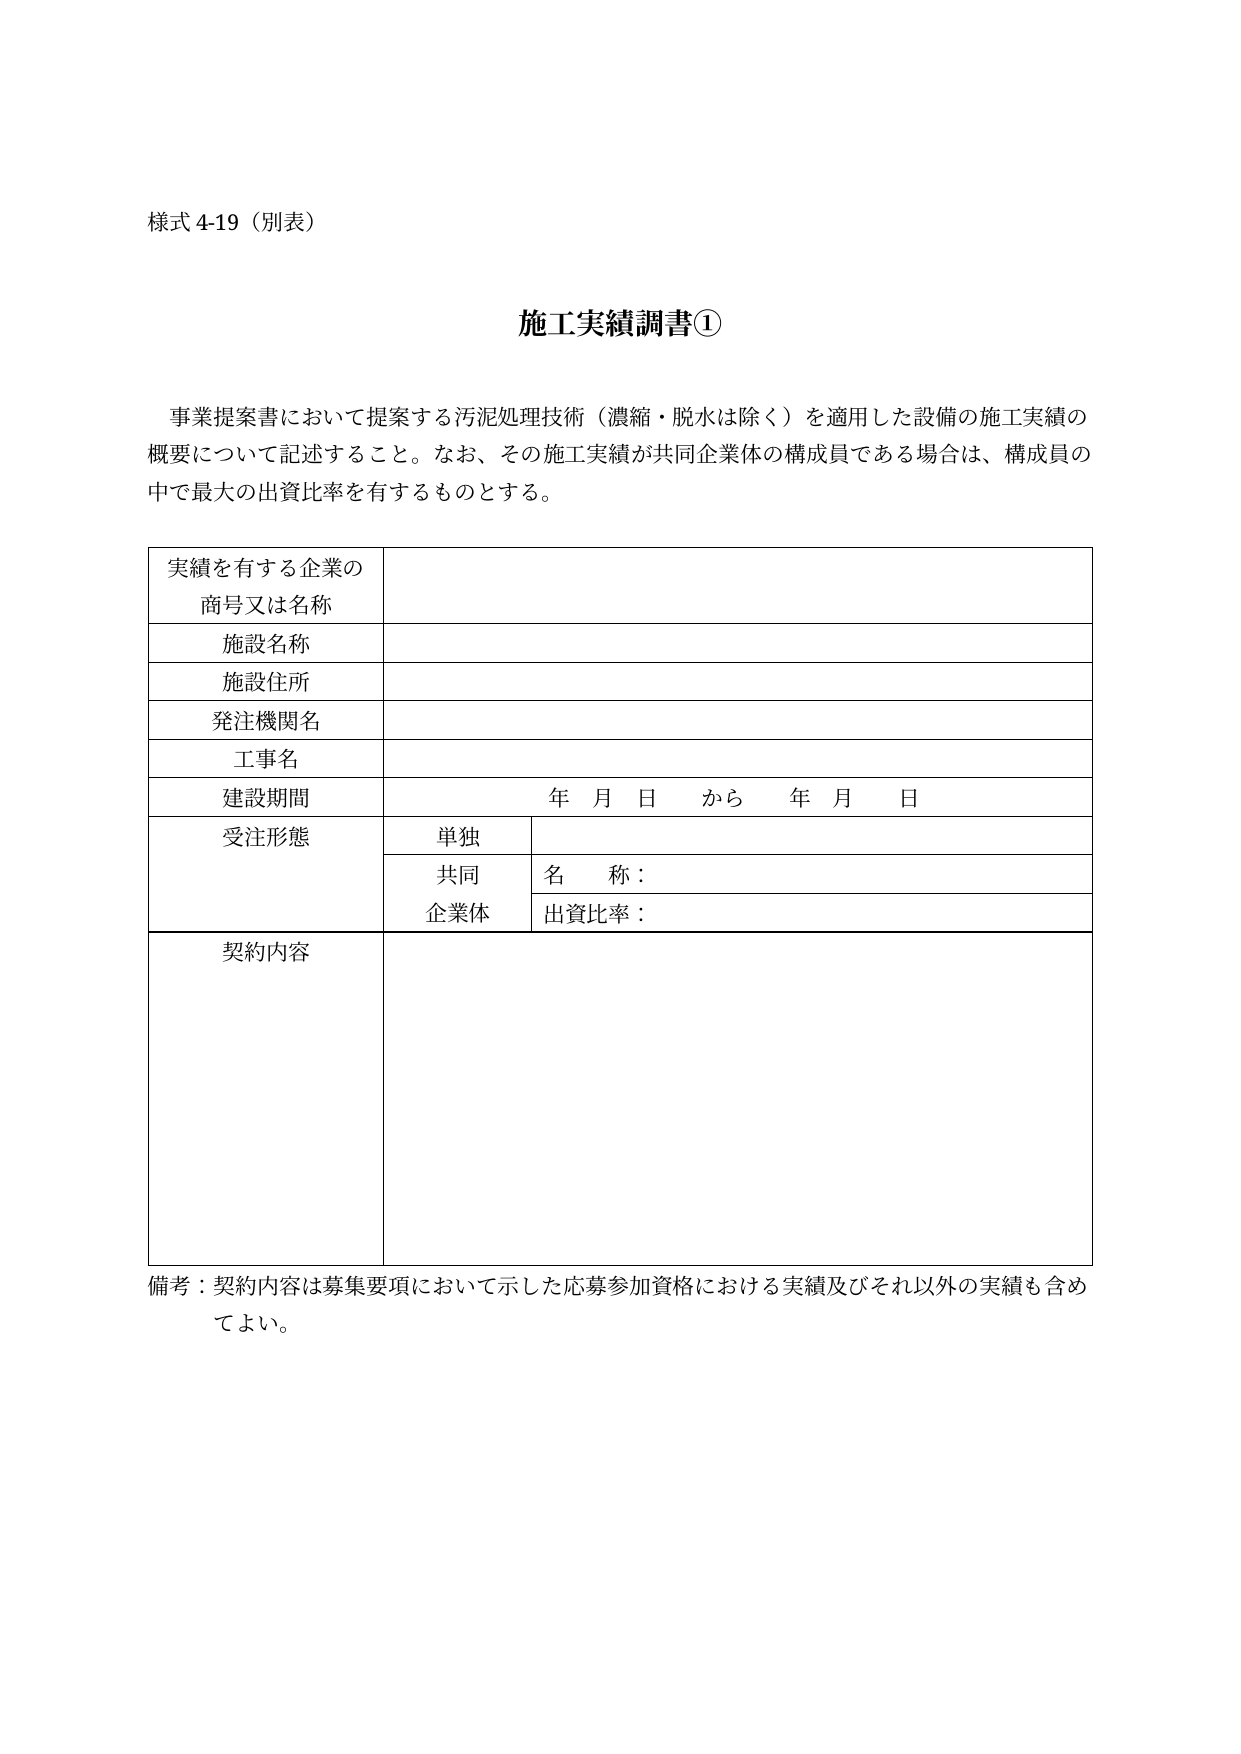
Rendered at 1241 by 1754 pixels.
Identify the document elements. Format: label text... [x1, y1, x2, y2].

table_cell [384, 663, 1092, 700]
table_cell 契約内容 [149, 933, 383, 1265]
table_cell 発注機関名 [149, 701, 383, 739]
table_cell 出資比率： [532, 894, 1092, 931]
text 事業提案書において提案する汚泥処理技術（濃縮・脱水は除く）を適用した設備の施工実績の概要について記述すること。なお、その施工実績が共同企業体の構成員である場合は、構成員の中で最大の出資比率を有するものとする。 [148, 397, 1092, 509]
table_cell 単独 [384, 817, 531, 854]
table_cell 名 称： [532, 855, 1092, 893]
table_cell 年 月 日 から 年 月 日 [384, 778, 1092, 816]
text 施工実績調書① [148, 284, 1092, 359]
table_cell 共同 企業体 [384, 855, 531, 931]
table_cell [384, 701, 1092, 739]
table_cell [532, 817, 1092, 854]
text 備考：契約内容は募集要項において示した応募参加資格における実績及びそれ以外の実績も含めてよい。 [148, 1266, 1092, 1341]
text 様式4-19（別表） [148, 202, 1092, 239]
table_cell [384, 624, 1092, 662]
table_header [384, 548, 1092, 623]
table_header 実績を有する企業の商号又は名称 [149, 548, 383, 623]
table_cell 施設名称 [149, 624, 383, 662]
table_cell 受注形態 [149, 817, 383, 931]
table_cell [384, 740, 1092, 777]
table_cell 工事名 [149, 740, 383, 777]
table_cell 施設住所 [149, 663, 383, 700]
table_cell [384, 933, 1092, 1265]
table_cell 建設期間 [149, 778, 383, 816]
